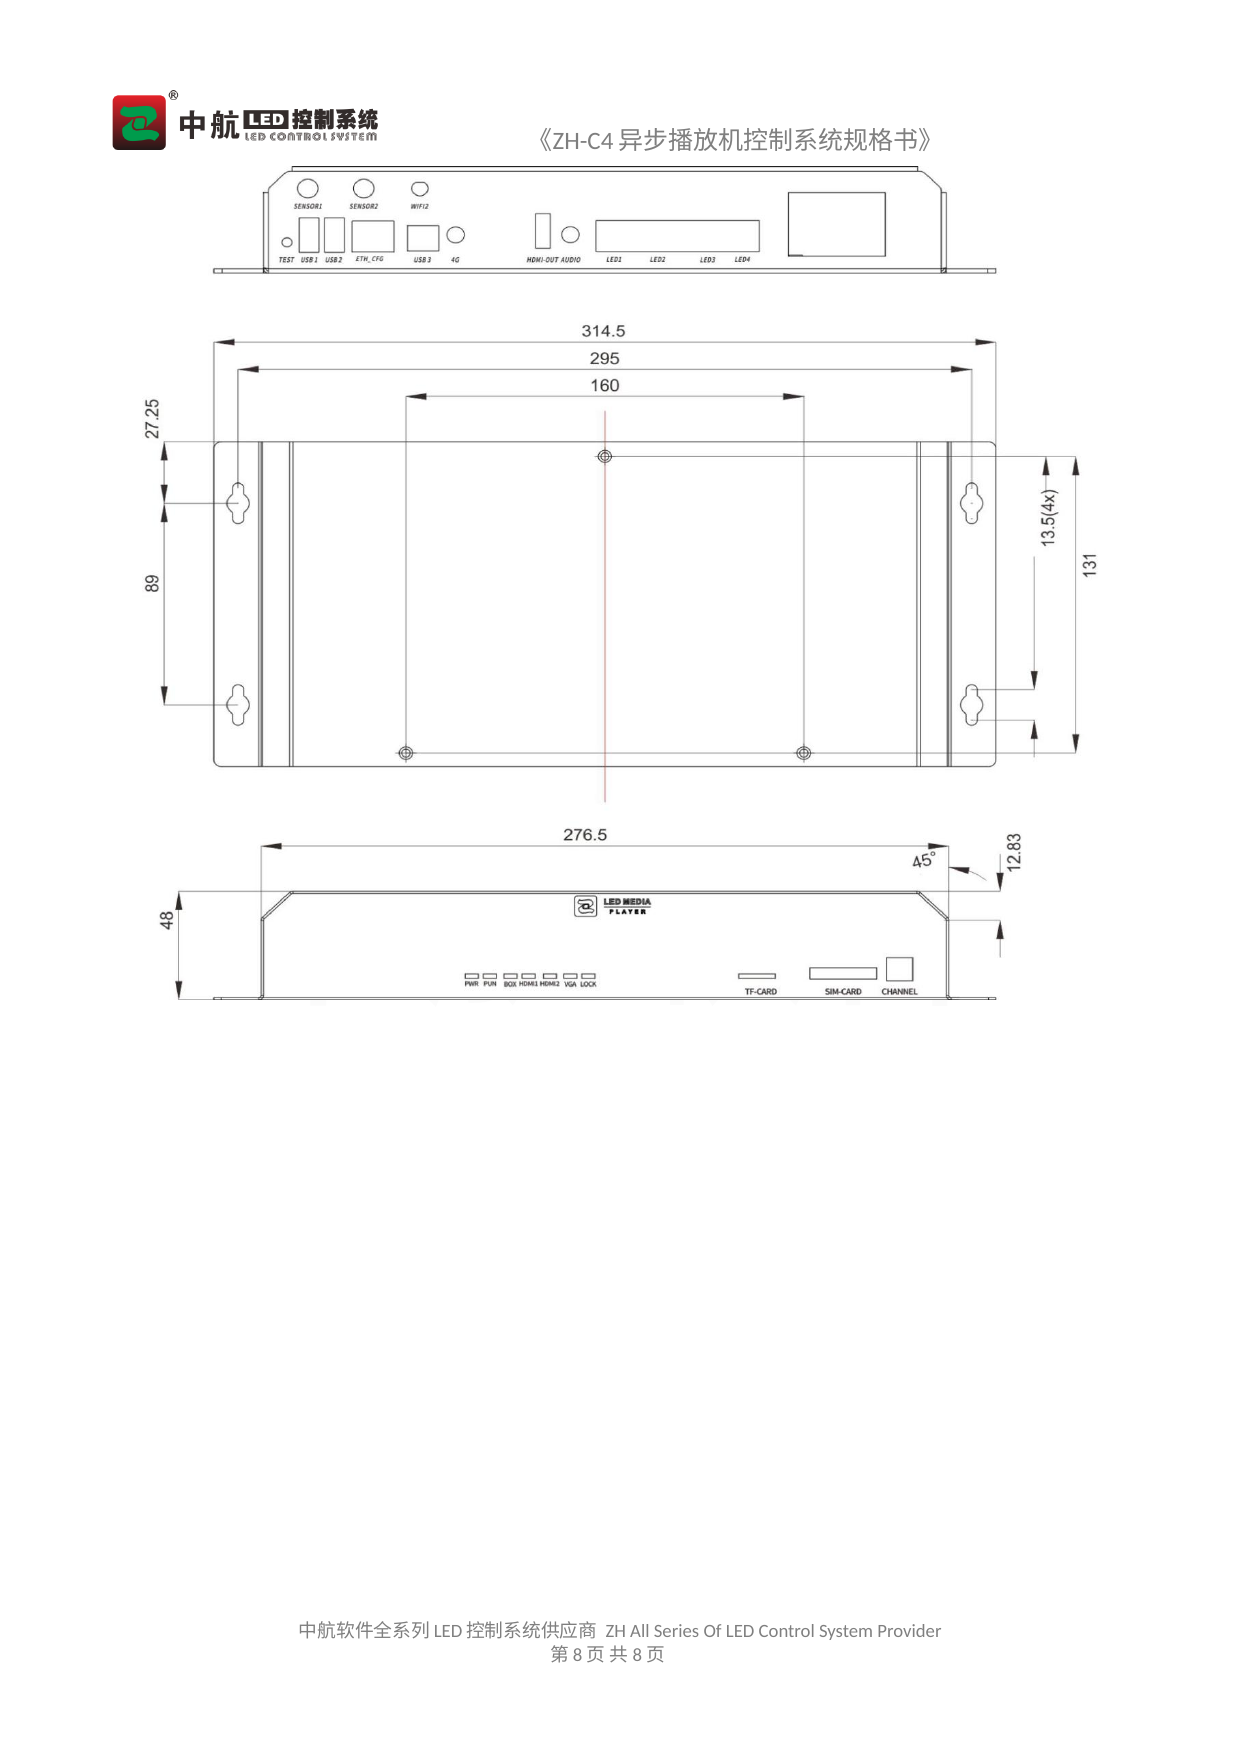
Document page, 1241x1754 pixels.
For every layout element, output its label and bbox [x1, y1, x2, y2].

picture [142, 166, 1099, 1000]
picture [112, 90, 388, 150]
